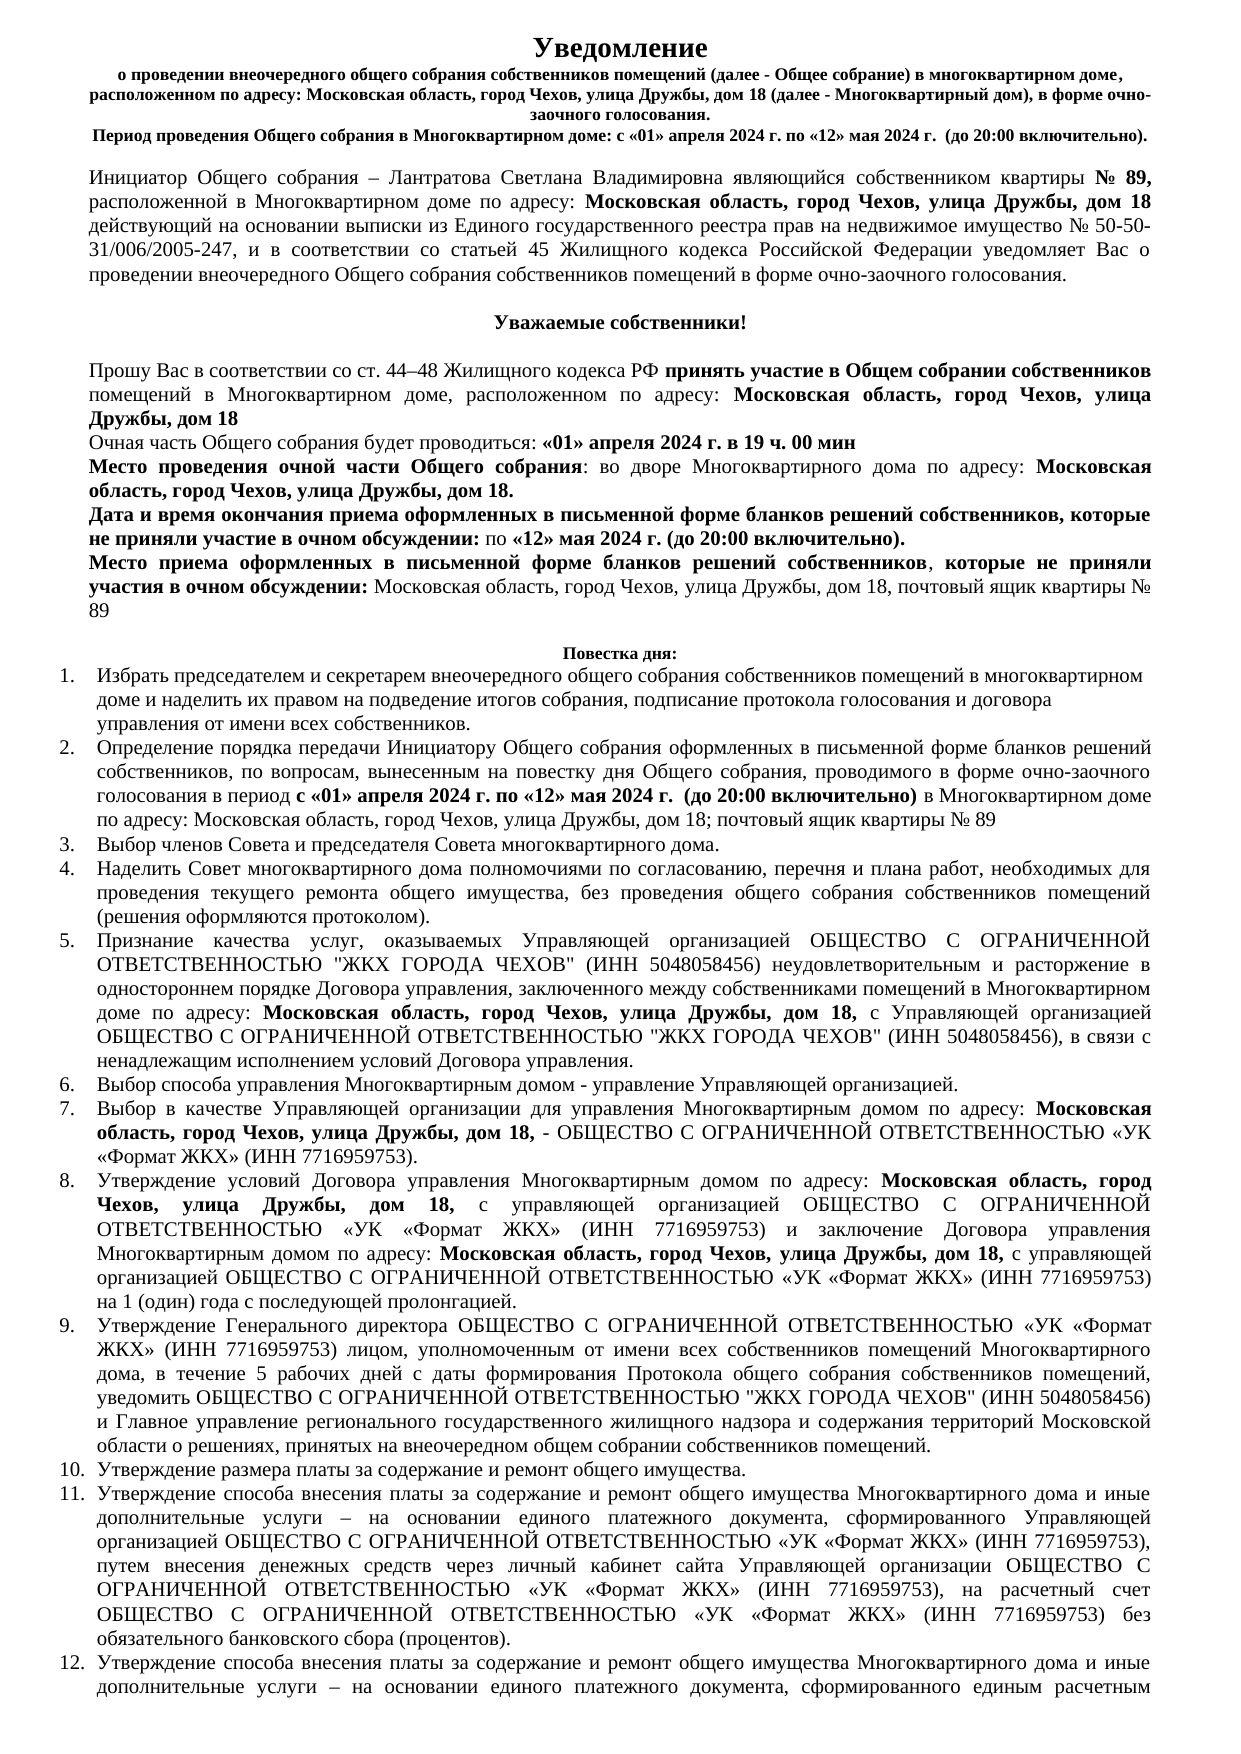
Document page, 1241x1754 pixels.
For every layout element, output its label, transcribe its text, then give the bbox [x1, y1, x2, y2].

text Дата и время окончания приема оформленных в письменной форме бланков решений собственников, которые не приняли участие в очном обсуждении: по «12» мая 2024 г. (до 20:00 включительно). [88, 502, 1152, 550]
text Место проведения очной части Общего собрания: во дворе Многоквартирного дома по адресу: Московская область, город Чехов, улица Дружбы, дом 18. [88, 454, 1152, 502]
list Утверждение способа внесения платы за содержание и ремонт общего имущества Многоквартирного дома и иные дополнительные услуги – на основании единого платежного документа, сформированного Управляющей организацией ОБЩЕСТВО С ОГРАНИЧЕННОЙ ОТВЕТСТВЕННОСТЬЮ «УК «Формат ЖКХ» (ИНН 7716959753), путем внесения денежных средств через личный кабинет сайта Управляющей организации ОБЩЕСТВО С ОГРАНИЧЕННОЙ ОТВЕТСТВЕННОСТЬЮ «УК «Формат ЖКХ» (ИНН 7716959753), на расчетный счет ОБЩЕСТВО С ОГРАНИЧЕННОЙ ОТВЕТСТВЕННОСТЬЮ «УК «Формат ЖКХ» (ИНН 7716959753) без обязательного банковского сбора (процентов). [59, 1481, 1152, 1649]
list Утверждение Генерального директора ОБЩЕСТВО С ОГРАНИЧЕННОЙ ОТВЕТСТВЕННОСТЬЮ «УК «Формат ЖКХ» (ИНН 7716959753) лицом, уполномоченным от имени всех собственников помещений Многоквартирного дома, в течение 5 рабочих дней с даты формирования Протокола общего собрания собственников помещений, уведомить ОБЩЕСТВО С ОГРАНИЧЕННОЙ ОТВЕТСТВЕННОСТЬЮ "ЖКХ ГОРОДА ЧЕХОВ" (ИНН 5048058456) и Главное управление регионального государственного жилищного надзора и содержания территорий Московской области о решениях, принятых на внеочередном общем собрании собственников помещений. [59, 1313, 1152, 1457]
list Выбор способа управления Многоквартирным домом - управление Управляющей организацией. [59, 1072, 1152, 1096]
list Признание качества услуг, оказываемых Управляющей организацией ОБЩЕСТВО С ОГРАНИЧЕННОЙ ОТВЕТСТВЕННОСТЬЮ "ЖКХ ГОРОДА ЧЕХОВ" (ИНН 5048058456) неудовлетворительным и расторжение в одностороннем порядке Договора управления, заключенного между собственниками помещений в Многоквартирном доме по адресу: Московская область, город Чехов, улица Дружбы, дом 18, с Управляющей организацией ОБЩЕСТВО С ОГРАНИЧЕННОЙ ОТВЕТСТВЕННОСТЬЮ "ЖКХ ГОРОДА ЧЕХОВ" (ИНН 5048058456), в связи с ненадлежащим исполнением условий Договора управления. [59, 928, 1152, 1072]
list Выбор членов Совета и председателя Совета многоквартирного дома. [59, 831, 1152, 856]
list Определение порядка передачи Инициатору Общего собрания оформленных в письменной форме бланков решений собственников, по вопросам, вынесенным на повестку дня Общего собрания, проводимого в форме очно-заочного голосования в период с «01» апреля 2024 г. по «12» мая 2024 г. (до 20:00 включительно) в Многоквартирном доме по адресу: Московская область, город Чехов, улица Дружбы, дом 18; почтовый ящик квартиры № 89 [59, 735, 1152, 831]
text Повестка дня: [88, 643, 1152, 663]
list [59, 1649, 1152, 1698]
text Период проведения Общего собрания в Многоквартирном доме: с «01» апреля 2024 г. по «12» мая 2024 г. (до 20:00 включительно). [59, 124, 1181, 145]
text Уведомление [59, 30, 1181, 64]
text Уважаемые собственники! [88, 309, 1152, 334]
text Место приема оформленных в письменной форме бланков решений собственников, которые не приняли участия в очном обсуждении: Московская область, город Чехов, улица Дружбы, дом 18, почтовый ящик квартиры № 89 [88, 550, 1152, 622]
list Утверждение размера платы за содержание и ремонт общего имущества. [59, 1457, 1152, 1481]
text Прошу Вас в соответствии со ст. 44–48 Жилищного кодекса РФ принять участие в Общем собрании собственников помещений в Многоквартирном доме, расположенном по адресу: Московская область, город Чехов, улица Дружбы, дом 18 [88, 358, 1152, 430]
list Избрать председателем и секретарем внеочередного общего собрания собственников помещений в многоквартирном доме и наделить их правом на подведение итогов собрания, подписание протокола голосования и договора управления от имени всех собственников. [59, 663, 1152, 735]
list Утверждение условий Договора управления Многоквартирным домом по адресу: Московская область, город Чехов, улица Дружбы, дом 18, с управляющей организацией ОБЩЕСТВО С ОГРАНИЧЕННОЙ ОТВЕТСТВЕННОСТЬЮ «УК «Формат ЖКХ» (ИНН 7716959753) и заключение Договора управления Многоквартирным домом по адресу: Московская область, город Чехов, улица Дружбы, дом 18, с управляющей организацией ОБЩЕСТВО С ОГРАНИЧЕННОЙ ОТВЕТСТВЕННОСТЬЮ «УК «Формат ЖКХ» (ИНН 7716959753) на 1 (один) года с последующей пролонгацией. [59, 1168, 1152, 1313]
list Наделить Совет многоквартирного дома полномочиями по согласованию, перечня и плана работ, необходимых для проведения текущего ремонта общего имущества, без проведения общего собрания собственников помещений (решения оформляются протоколом). [59, 856, 1152, 928]
list Выбор в качестве Управляющей организации для управления Многоквартирным домом по адресу: Московская область, город Чехов, улица Дружбы, дом 18, - ОБЩЕСТВО С ОГРАНИЧЕННОЙ ОТВЕТСТВЕННОСТЬЮ «УК «Формат ЖКХ» (ИНН 7716959753). [59, 1096, 1152, 1168]
text о проведении внеочередного общего собрания собственников помещений (далее - Общее собрание) в многоквартирном доме, расположенном по адресу: Московская область, город Чехов, улица Дружбы, дом 18 (далее - Многоквартирный дом), в форме очно-заочного голосования. [59, 64, 1181, 124]
text Инициатор Общего собрания – Лантратова Светлана Владимировна являющийся собственником квартиры № 89, расположенной в Многоквартирном доме по адресу: Московская область, город Чехов, улица Дружбы, дом 18 действующий на основании выписки из Единого государственного реестра прав на недвижимое имущество № 50-50-31/006/2005-247, и в соответствии со статьей 45 Жилищного кодекса Российской Федерации уведомляет Вас о проведении внеочередного Общего собрания собственников помещений в форме очно-заочного голосования. [88, 165, 1152, 286]
text Очная часть Общего собрания будет проводиться: «01» апреля 2024 г. в 19 ч. 00 мин [88, 430, 1152, 454]
